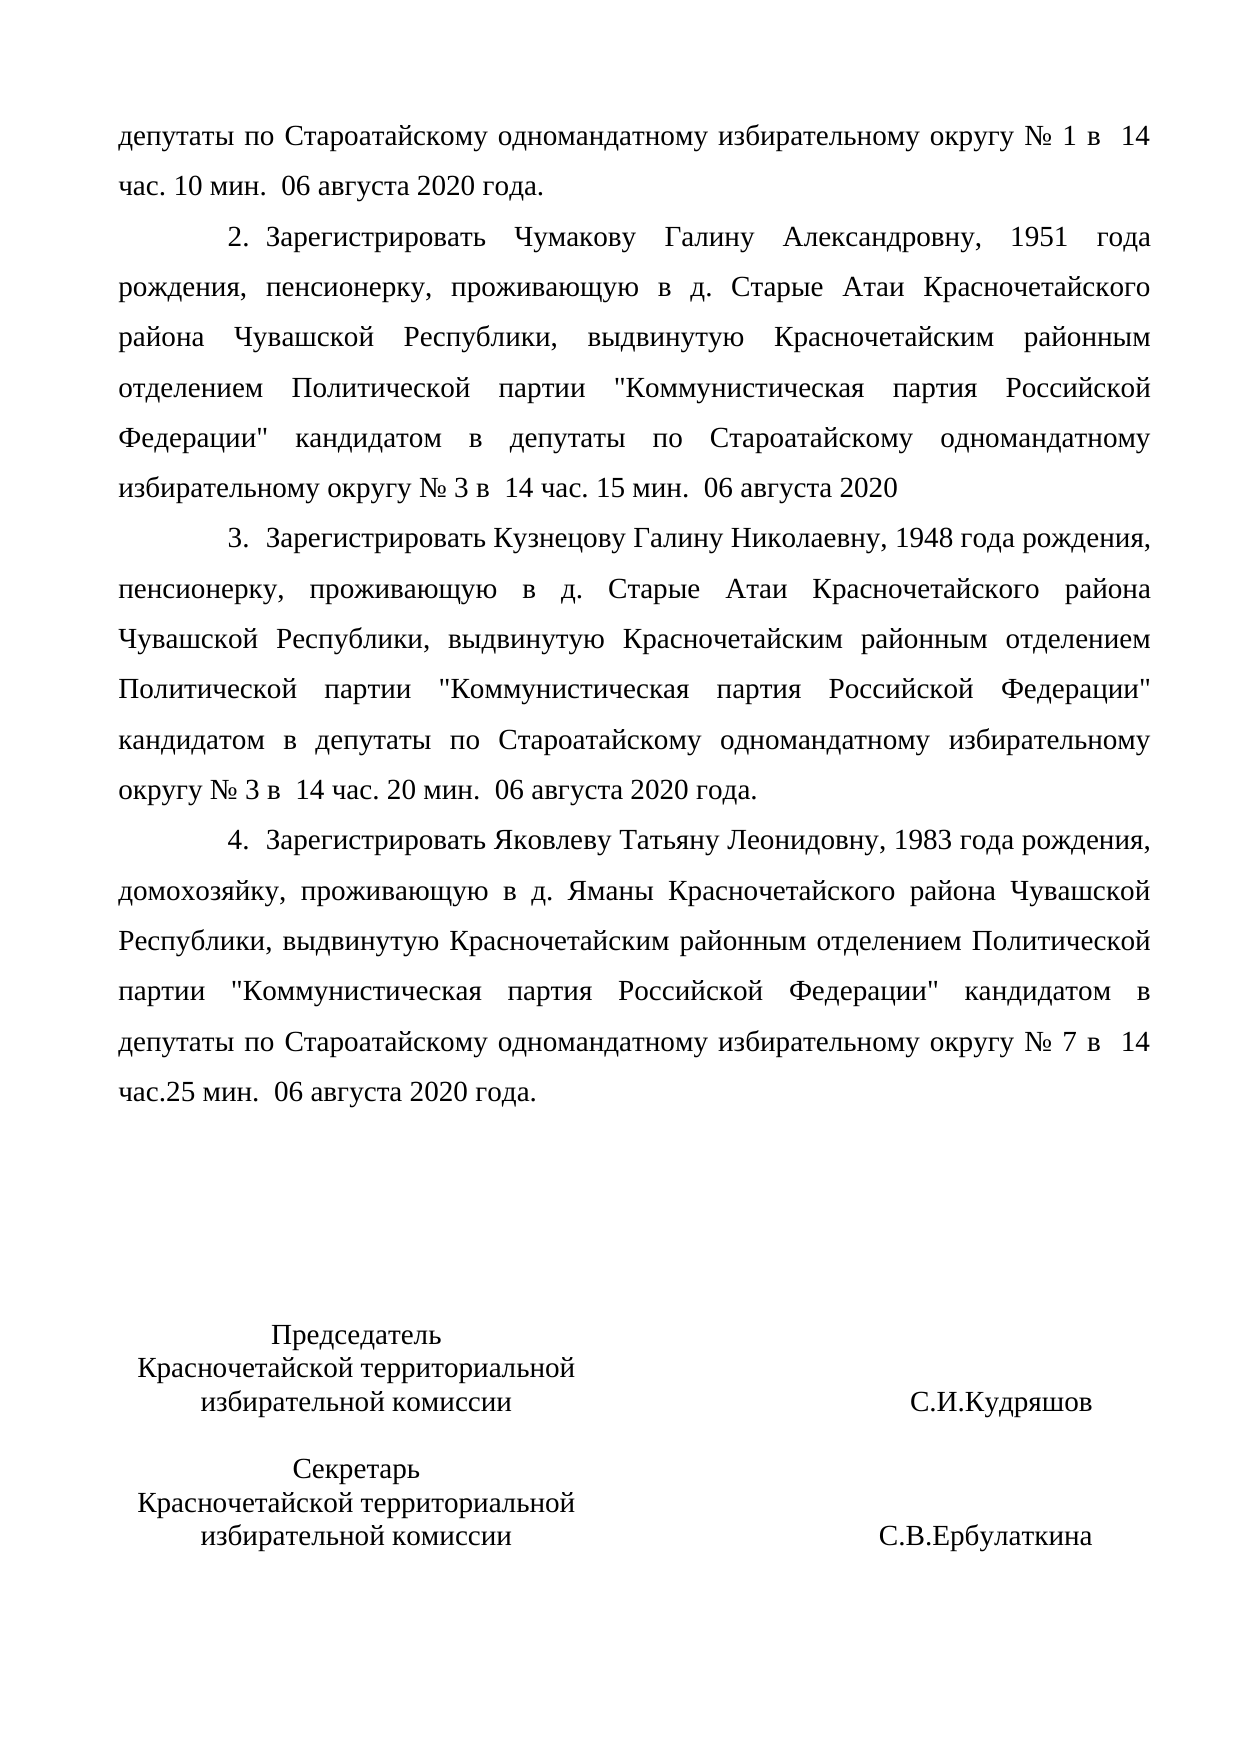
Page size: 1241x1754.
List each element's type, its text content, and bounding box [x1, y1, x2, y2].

table_cell С.В.Ербулаткина [605, 1418, 1104, 1552]
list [118, 118, 1152, 202]
list Зарегистрировать Кузнецову Галину Николаевну, 1948 года рождения, пенсионерку, проживающую в д. Старые Атаи Красночетайского района Чувашской Республики, выдвинутую Красночетайским районным отделением Политической партии "Коммунистическая партия Российской Федерации" кандидатом в депутаты по Староатайскому одномандатному избирательному округу № 3 в 14 час. 20 мин. 06 августа 2020 года. [118, 521, 1152, 806]
table_header С.И.Кудряшов [605, 1317, 1104, 1418]
list Зарегистрировать Яковлеву Татьяну Леонидовну, 1983 года рождения, домохозяйку, проживающую в д. Яманы Красночетайского района Чувашской Республики, выдвинутую Красночетайским районным отделением Политической партии "Коммунистическая партия Российской Федерации" кандидатом в депутаты по Староатайскому одномандатному избирательному округу № 7 в 14 час.25 мин. 06 августа 2020 года. [118, 822, 1152, 1108]
table_header Председатель Красночетайской территориальной избирательной комиссии [107, 1317, 605, 1418]
list Зарегистрировать Чумакову Галину Александровну, 1951 года рождения, пенсионерку, проживающую в д. Старые Атаи Красночетайского района Чувашской Республики, выдвинутую Красночетайским районным отделением Политической партии "Коммунистическая партия Российской Федерации" кандидатом в депутаты по Староатайскому одномандатному избирательному округу № 3 в 14 час. 15 мин. 06 августа 2020 [118, 219, 1152, 504]
table_cell Секретарь Красночетайской территориальной избирательной комиссии [107, 1418, 605, 1552]
